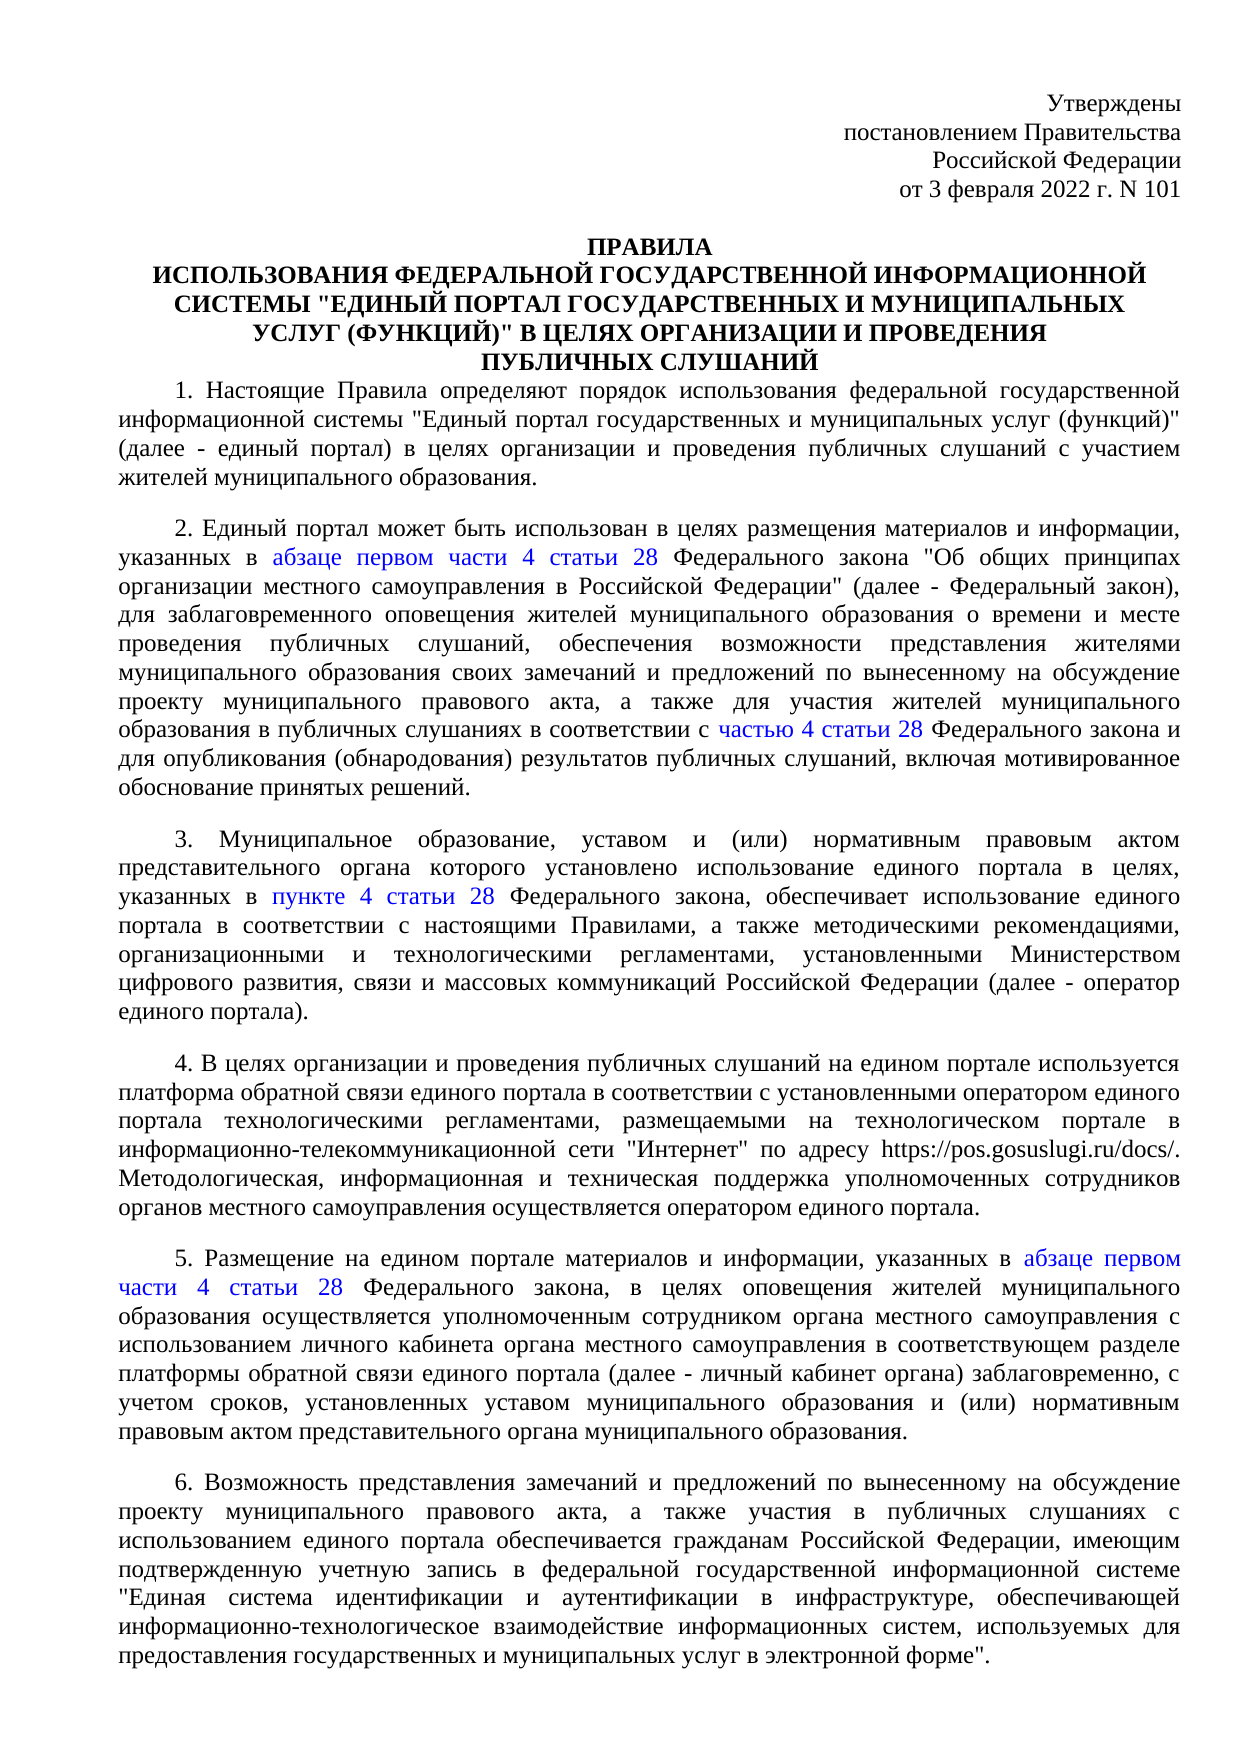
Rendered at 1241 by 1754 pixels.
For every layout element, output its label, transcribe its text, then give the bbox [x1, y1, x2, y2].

text 2. Единый портал может быть использован в целях размещения материалов и информации, указанных в абзаце первом части 4 статьи 28 Федерального закона "Об общих принципах организации местного самоуправления в Российской Федерации" (далее - Федеральный закон), для заблаговременного оповещения жителей муниципального образования о времени и месте проведения публичных слушаний, обеспечения возможности представления жителями муниципального образования своих замечаний и предложений по вынесенному на обсуждение проекту муниципального правового акта, а также для участия жителей муниципального образования в публичных слушаниях в соответствии с частью 4 статьи 28 Федерального закона и для опубликования (обнародования) результатов публичных слушаний, включая мотивированное обоснование принятых решений. [118, 513, 1181, 801]
text 5. Размещение на едином портале материалов и информации, указанных в абзаце первом части 4 статьи 28 Федерального закона, в целях оповещения жителей муниципального образования осуществляется уполномоченным сотрудником органа местного самоуправления с использованием личного кабинета органа местного самоуправления в соответствующем разделе платформы обратной связи единого портала (далее - личный кабинет органа) заблаговременно, с учетом сроков, установленных уставом муниципального образования и (или) нормативным правовым актом представительного органа муниципального образования. [118, 1243, 1181, 1444]
text от 3 февраля 2022 г. N 101 [118, 174, 1181, 203]
text 3. Муниципальное образование, уставом и (или) нормативным правовым актом представительного органа которого установлено использование единого портала в целях, указанных в пункте 4 статьи 28 Федерального закона, обеспечивает использование единого портала в соответствии с настоящими Правилами, а также методическими рекомендациями, организационными и технологическими регламентами, установленными Министерством цифрового развития, связи и массовых коммуникаций Российской Федерации (далее - оператор единого портала). [118, 824, 1181, 1025]
text 4. В целях организации и проведения публичных слушаний на едином портале используется платформа обратной связи единого портала в соответствии с установленными оператором единого портала технологическими регламентами, размещаемыми на технологическом портале в информационно-телекоммуникационной сети "Интернет" по адресу https://pos.gosuslugi.ru/docs/. Методологическая, информационная и техническая поддержка уполномоченных сотрудников органов местного самоуправления осуществляется оператором единого портала. [118, 1048, 1181, 1220]
title УСЛУГ (ФУНКЦИЙ)" В ЦЕЛЯХ ОРГАНИЗАЦИИ И ПРОВЕДЕНИЯ [118, 318, 1181, 347]
text 6. Возможность представления замечаний и предложений по вынесенному на обсуждение проекту муниципального правового акта, а также участия в публичных слушаниях с использованием единого портала обеспечивается гражданам Российской Федерации, имеющим подтвержденную учетную запись в федеральной государственной информационной системе "Единая система идентификации и аутентификации в инфраструктуре, обеспечивающей информационно-технологическое взаимодействие информационных систем, используемых для предоставления государственных и муниципальных услуг в электронной форме". [118, 1467, 1181, 1669]
text Утверждены [118, 88, 1181, 117]
text постановлением Правительства [118, 117, 1181, 145]
title СИСТЕМЫ "ЕДИНЫЙ ПОРТАЛ ГОСУДАРСТВЕННЫХ И МУНИЦИПАЛЬНЫХ [118, 289, 1181, 318]
title ИСПОЛЬЗОВАНИЯ ФЕДЕРАЛЬНОЙ ГОСУДАРСТВЕННОЙ ИНФОРМАЦИОННОЙ [118, 260, 1181, 289]
text 1. Настоящие Правила определяют порядок использования федеральной государственной информационной системы "Единый портал государственных и муниципальных услуг (функций)" (далее - единый портал) в целях организации и проведения публичных слушаний с участием жителей муниципального образования. [118, 375, 1181, 490]
title ПУБЛИЧНЫХ СЛУШАНИЙ [118, 347, 1181, 375]
text Российской Федерации [118, 145, 1181, 174]
title ПРАВИЛА [118, 232, 1181, 260]
